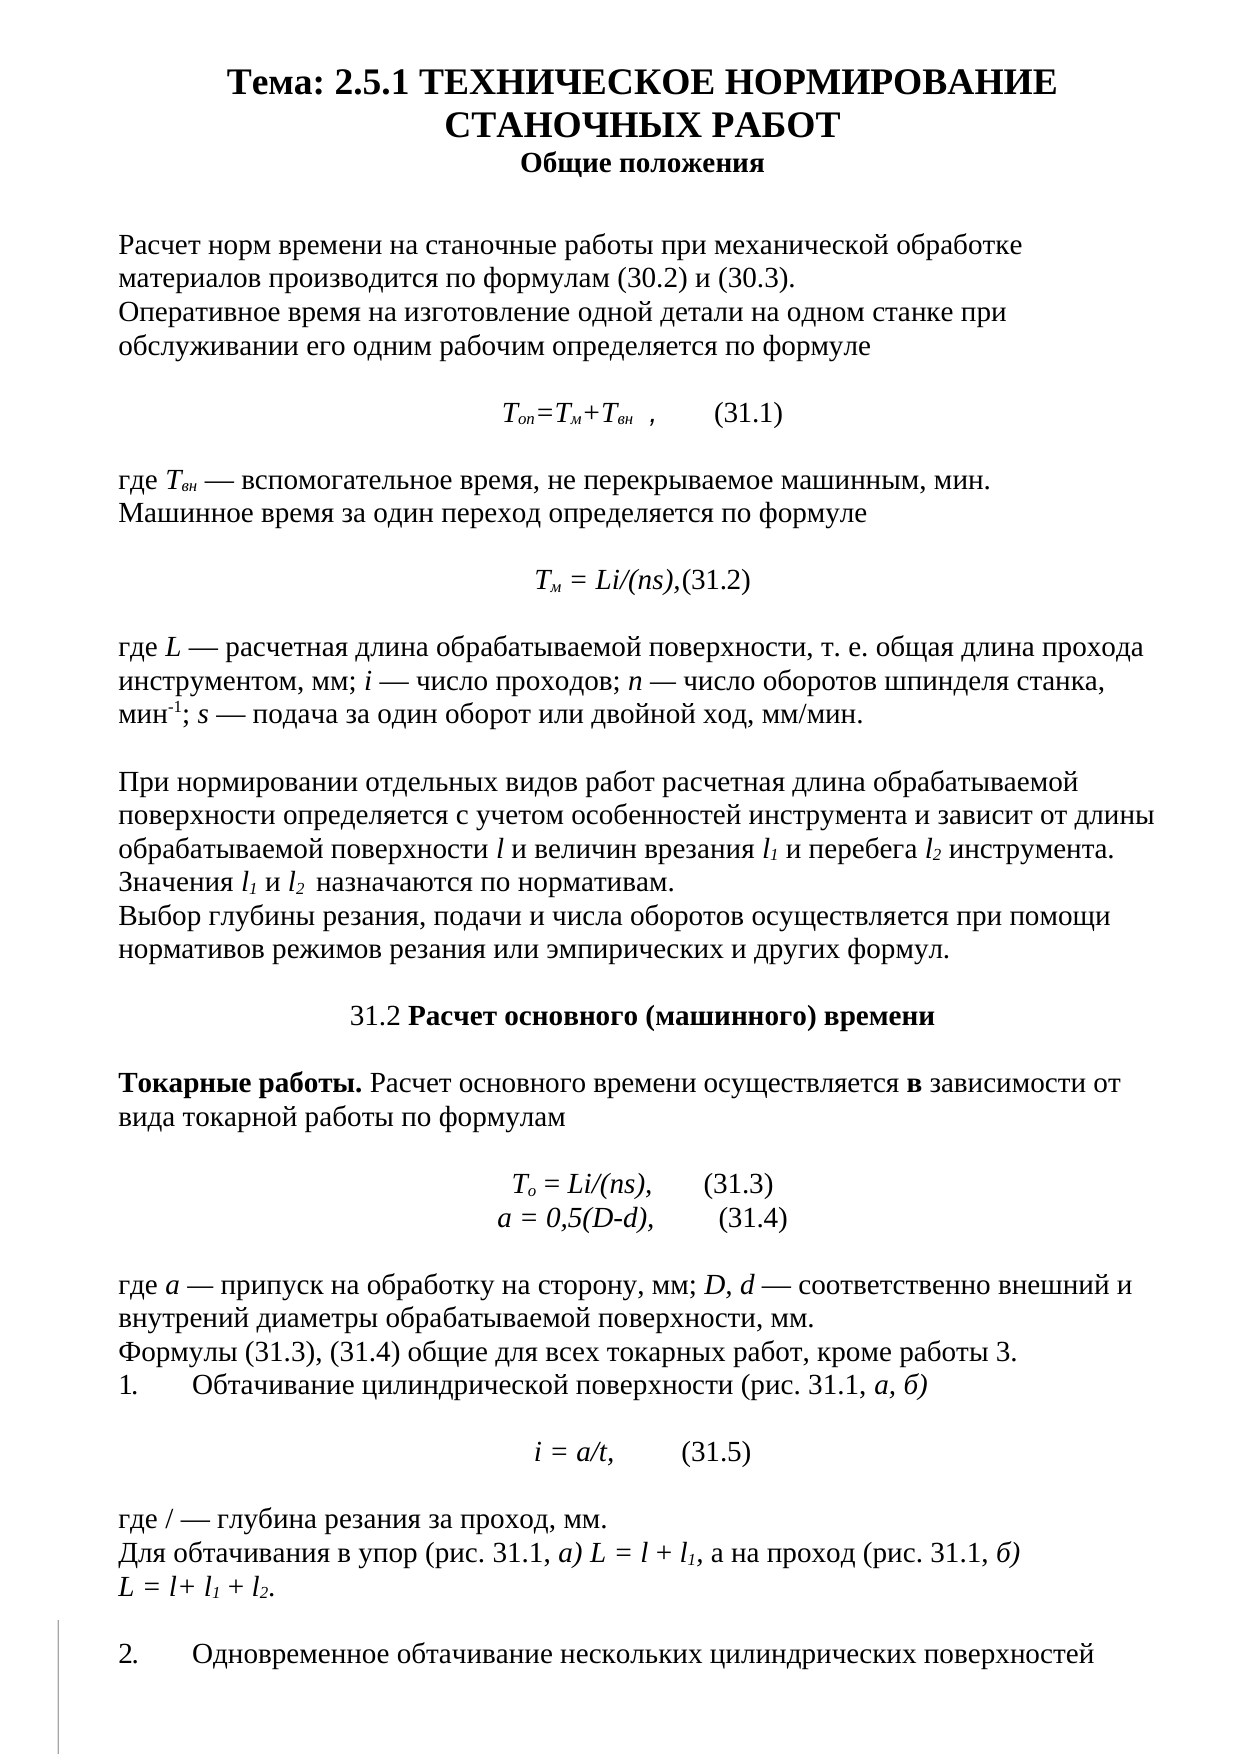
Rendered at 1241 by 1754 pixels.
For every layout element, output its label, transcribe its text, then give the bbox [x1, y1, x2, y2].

text где L — расчетная длина обрабатываемой поверхности, т. е. общая длина прохода инструментом, мм; i — число проходов; п — число оборотов шпинделя станка, мин-1; s — подача за один оборот или двойной ход, мм/мин. [118, 629, 1167, 730]
text 31.2 Расчет основного (машинного) времени [118, 998, 1167, 1032]
text L = l+ l1 + l2. [118, 1569, 1167, 1602]
text где / — глубина резания за проход, мм. [118, 1502, 1167, 1535]
text a = 0,5(D-d), (31.4) [118, 1200, 1167, 1233]
text Топ=Тм+Твн , (31.1) [118, 395, 1167, 428]
text Расчет норм времени на станочные работы при механической обработке материалов производится по формулам (30.2) и (30.3). [118, 227, 1167, 294]
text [118, 1636, 1167, 1669]
text При нормировании отдельных видов работ расчетная длина обрабатываемой поверхности определяется с учетом особенностей инструмента и зависит от длины обрабатываемой поверхности l и величин врезания l1 и перебега l2 инструмента. Значения l1 и l2 назначаются по нормативам. [118, 764, 1167, 898]
text Машинное время за один переход определяется по формуле [118, 495, 1167, 529]
text где а — припуск на обработку на сторону, мм; D, d — соответственно внешний и внутрений диаметры обрабатываемой поверхности, мм. [118, 1267, 1167, 1334]
text Выбор глубины резания, подачи и числа оборотов осуществляется при помощи нормативов режимов резания или эмпирических и других формул. [118, 898, 1167, 965]
text Общие положения [118, 145, 1167, 179]
text Для обтачивания в упор (рис. 31.1, a) L = l + l1, а на проход (рис. 31.1, б) [118, 1535, 1167, 1569]
text Оперативное время на изготовление одной детали на одном станке при обслуживании его одним рабочим определяется по формуле [118, 294, 1167, 361]
text i = a/t, (31.5) [118, 1434, 1167, 1468]
text где Твн — вспомогательное время, не перекрываемое машинным, мин. [118, 462, 1167, 495]
text То = Li/(ns), (31.3) [118, 1166, 1167, 1200]
text 1. Обтачивание цилиндрической поверхности (рис. 31.1, а, б) [118, 1367, 1167, 1401]
text Формулы (31.3), (31.4) общие для всех токарных работ, кроме работы 3. [118, 1334, 1167, 1367]
subtitle Тема: 2.5.1 ТЕХНИЧЕСКОЕ НОРМИРОВАНИЕ СТАНОЧНЫХ РАБОТ [118, 59, 1167, 145]
text Токарные работы. Расчет основного времени осуществляется в зависимости от вида токарной работы по формулам [118, 1066, 1167, 1133]
text Tм = Li/(ns), (31.2) [118, 562, 1167, 596]
